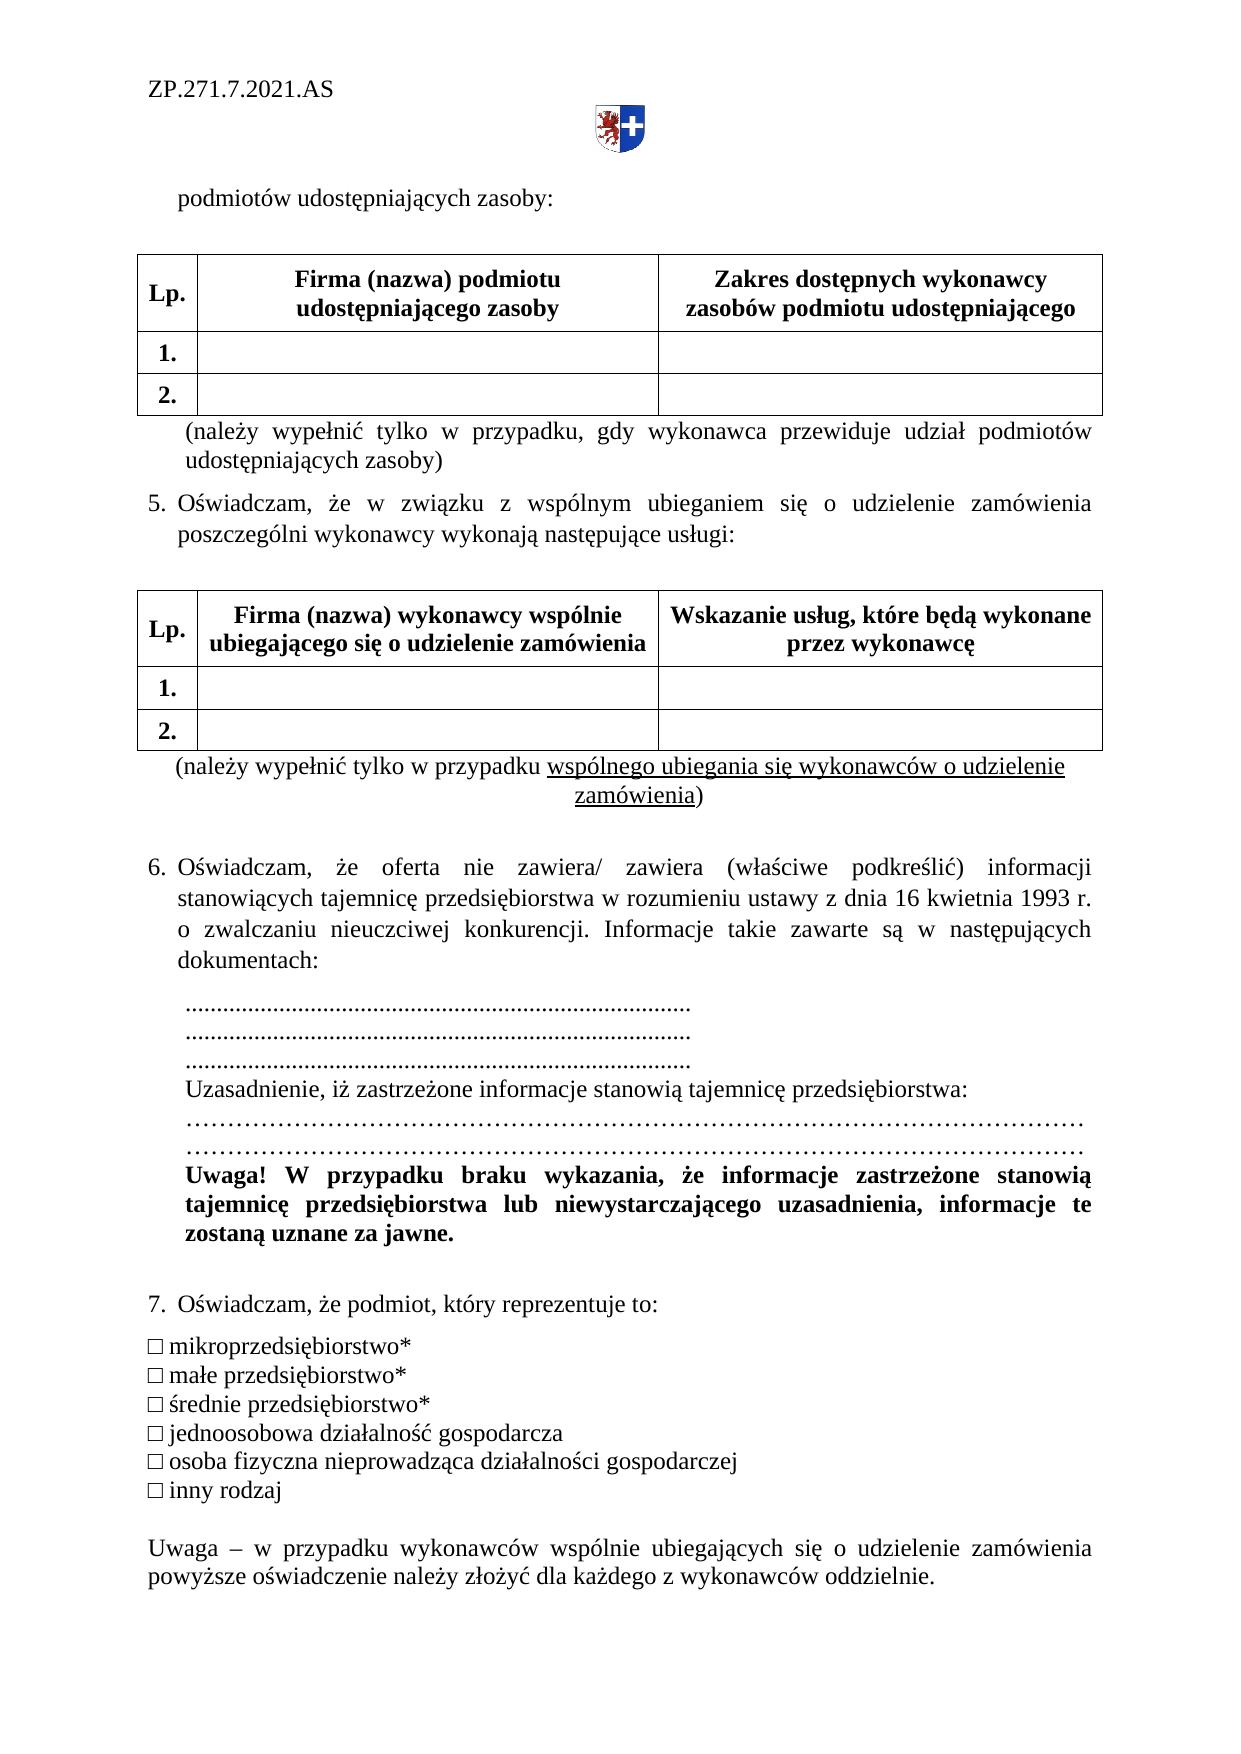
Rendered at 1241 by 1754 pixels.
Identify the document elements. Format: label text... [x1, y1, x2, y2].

table_cell [198, 332, 658, 373]
table_cell [659, 332, 1102, 373]
text □ mikroprzedsiębiorstwo* [148, 1331, 1093, 1360]
table_header Firma (nazwa) podmiotu udostępniającego zasoby [198, 255, 658, 331]
table_cell [659, 667, 1102, 709]
table_cell [659, 374, 1102, 415]
text □ małe przedsiębiorstwo* [148, 1360, 1093, 1389]
text ................................................................................. [185, 1016, 1093, 1045]
list Oświadczam, że podmiot, który reprezentuje to: [148, 1288, 1093, 1319]
list Oświadczam, że oferta nie zawiera/ zawiera (właściwe podkreślić) informacji stanowiących tajemnicę przedsiębiorstwa w rozumieniu ustawy z dnia 16 kwietnia 1993 r. o zwalczaniu nieuczciwej konkurencji. Informacje takie zawarte są w następujących dokumentach: [148, 850, 1093, 975]
table_cell [659, 710, 1102, 750]
table_cell [198, 710, 658, 750]
table_header Wskazanie usług, które będą wykonane przez wykonawcę [659, 591, 1102, 666]
text Uwaga – w przypadku wykonawców wspólnie ubiegających się o udzielenie zamówienia powyższe oświadczenie należy złożyć dla każdego z wykonawców oddzielnie. [148, 1533, 1093, 1590]
text □ jednoosobowa działalność gospodarcza [148, 1418, 1093, 1446]
text (należy wypełnić tylko w przypadku wspólnego ubiegania się wykonawców o udzielenie zamówienia) [148, 751, 1093, 809]
text ................................................................................. [185, 1045, 1093, 1074]
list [148, 182, 1093, 213]
text ................................................................................. [185, 988, 1093, 1016]
list Oświadczam, że w związku z wspólnym ubieganiem się o udzielenie zamówienia poszczególni wykonawcy wykonają następujące usługi: [148, 486, 1093, 548]
table_header Zakres dostępnych wykonawcy zasobów podmiotu udostępniającego [659, 255, 1102, 331]
text □ średnie przedsiębiorstwo* [148, 1389, 1093, 1418]
text □ inny rodzaj [148, 1475, 1093, 1504]
table_header Lp. [138, 591, 197, 666]
table_cell 2. [138, 374, 197, 415]
table_header Lp. [138, 255, 197, 331]
table_header Firma (nazwa) wykonawcy wspólnie ubiegającego się o udzielenie zamówienia [198, 591, 658, 666]
text Uzasadnienie, iż zastrzeżone informacje stanowią tajemnicę przedsiębiorstwa: [185, 1074, 1093, 1103]
table_cell 1. [138, 332, 197, 373]
table_cell [198, 374, 658, 415]
table_cell [198, 667, 658, 709]
text ……………………………………………………………………………………………… [185, 1103, 1093, 1131]
table_cell 2. [138, 710, 197, 750]
text ……………………………………………………………………………………………… [185, 1131, 1093, 1160]
text □ osoba fizyczna nieprowadząca działalności gospodarczej [148, 1446, 1093, 1475]
text Uwaga! W przypadku braku wykazania, że informacje zastrzeżone stanowią tajemnicę przedsiębiorstwa lub niewystarczającego uzasadnienia, informacje te zostaną uznane za jawne. [185, 1160, 1093, 1246]
text (należy wypełnić tylko w przypadku, gdy wykonawca przewiduje udział podmiotów udostępniających zasoby) [185, 416, 1093, 473]
table_cell 1. [138, 667, 197, 709]
